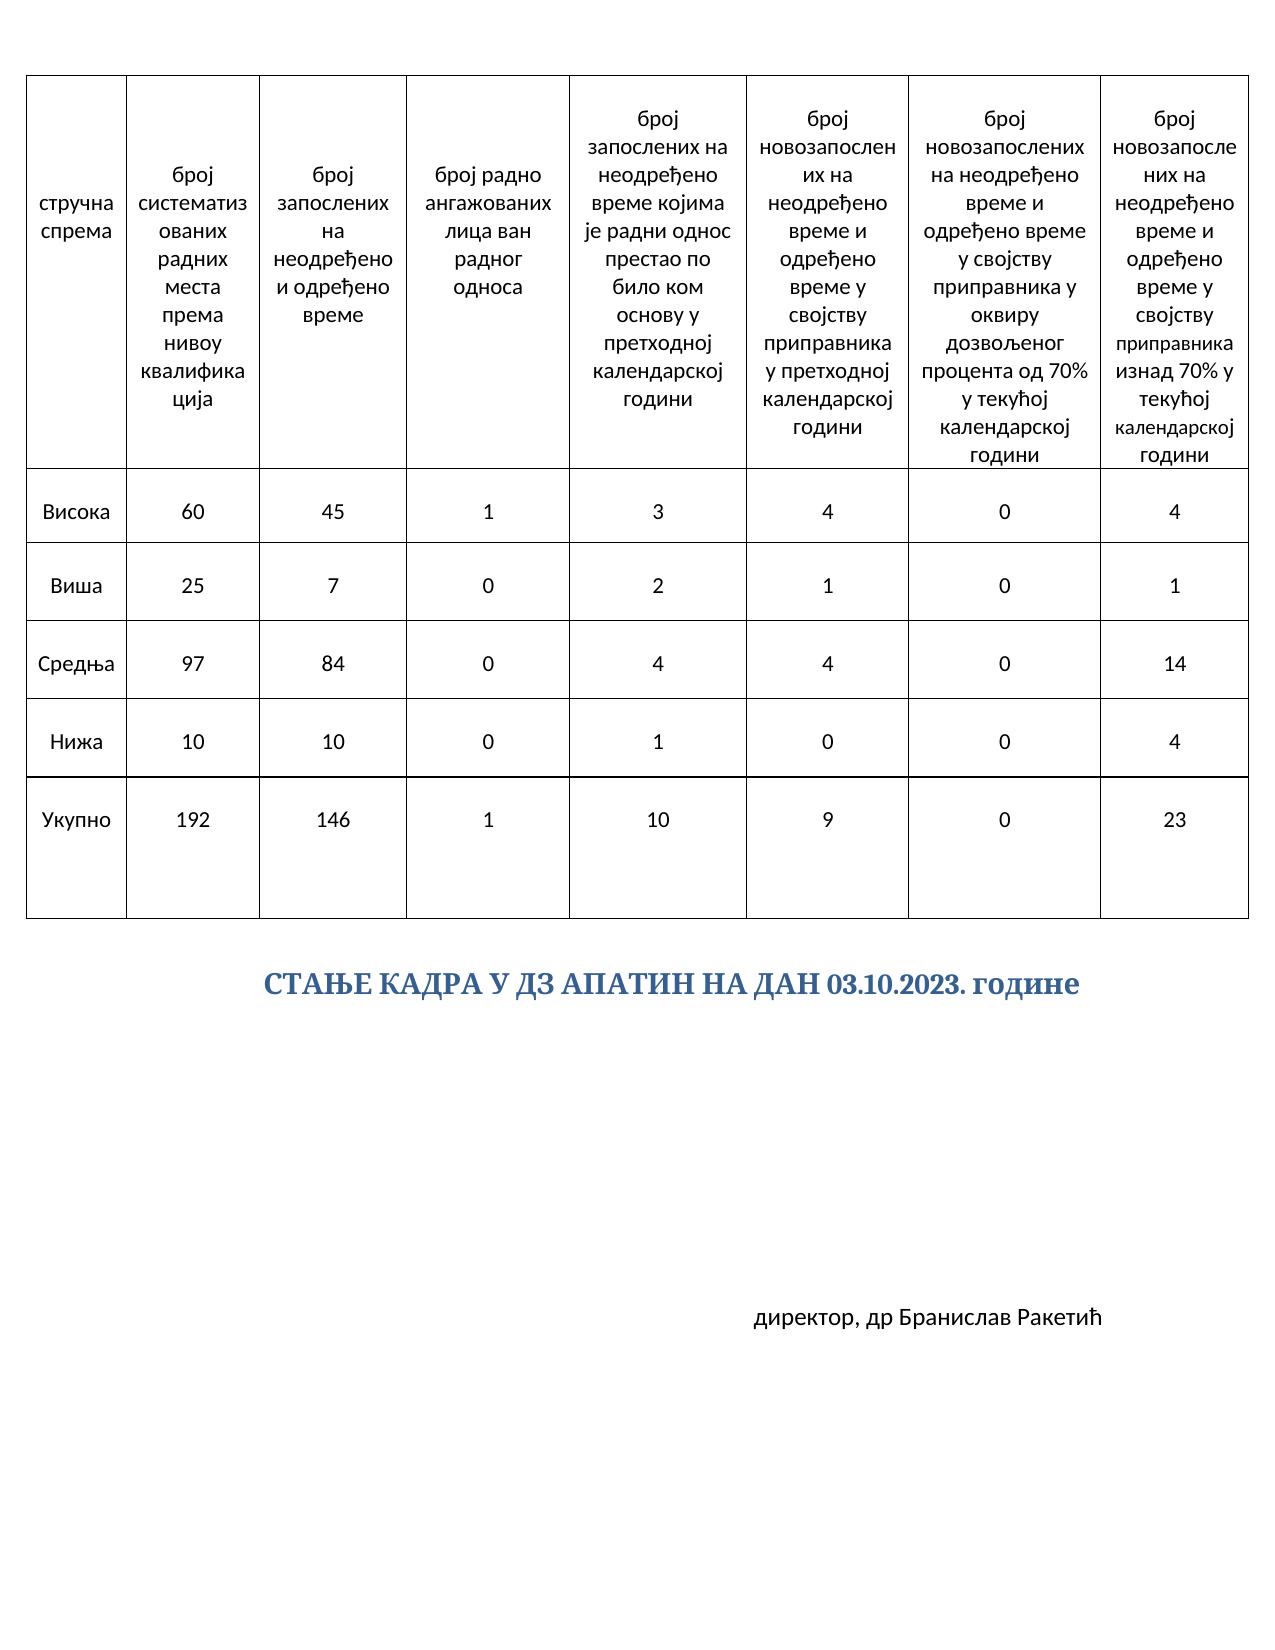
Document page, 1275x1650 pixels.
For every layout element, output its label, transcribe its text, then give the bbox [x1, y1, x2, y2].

table_header број запослених на неодређено време којима је радни однос престао по било ком основу у претходној календарској години [570, 76, 746, 468]
table_cell Средња [27, 621, 126, 698]
table_cell Висока [27, 469, 126, 542]
table_cell 4 [747, 621, 908, 698]
table_header број радно ангажованих лица ван радног односа [407, 76, 569, 468]
table_cell 4 [1101, 699, 1248, 776]
table_header број систематизованих радних места према нивоу квалификација [127, 76, 259, 468]
text директор, др Бранислав Ракетић [75, 1301, 1200, 1332]
table_cell Укупно [27, 778, 126, 917]
table_header број запослених на неодређено и одређено време [260, 76, 406, 468]
table_cell 146 [260, 778, 406, 917]
table_cell 10 [127, 699, 259, 776]
table_cell Виша [27, 543, 126, 620]
table_cell 23 [1101, 778, 1248, 917]
table_cell 1 [1101, 543, 1248, 620]
table_cell 0 [909, 543, 1100, 620]
table_header стручна спрема [27, 76, 126, 468]
table_cell 192 [127, 778, 259, 917]
table_cell 45 [260, 469, 406, 542]
table_cell 7 [260, 543, 406, 620]
table_cell 4 [570, 621, 746, 698]
table_cell 1 [570, 699, 746, 776]
table_cell 0 [909, 778, 1100, 917]
table_cell 10 [570, 778, 746, 917]
table_header број новозапослених на неодређено време и одређено време у својству приправника у оквиру дозвољеног процента од 70% у текућој календарској години [909, 76, 1100, 468]
table_cell 10 [260, 699, 406, 776]
table_cell 0 [909, 699, 1100, 776]
table_cell 1 [407, 469, 569, 542]
table_cell 9 [747, 778, 908, 917]
table_cell 0 [407, 621, 569, 698]
table_header број новозапослених на неодређено време и одређено време у својству приправника изнад 70% у текућој календарској години [1101, 76, 1248, 468]
table_cell 0 [747, 699, 908, 776]
table_cell 14 [1101, 621, 1248, 698]
table_cell 0 [909, 469, 1100, 542]
table_cell 4 [1101, 469, 1248, 542]
table_cell Нижа [27, 699, 126, 776]
table_cell 4 [747, 469, 908, 542]
table_cell 84 [260, 621, 406, 698]
table_header број новозапослених на неодређено време и одређено време у својству приправника у претходној календарској години [747, 76, 908, 468]
table_cell 0 [407, 543, 569, 620]
subtitle СТАЊЕ КАДРА У ДЗ АПАТИН НА ДАН 03.10.2023. године [75, 968, 1269, 1002]
table_cell 2 [570, 543, 746, 620]
table_cell 3 [570, 469, 746, 542]
table_cell 1 [747, 543, 908, 620]
table_cell 0 [909, 621, 1100, 698]
table_cell 60 [127, 469, 259, 542]
table_cell 97 [127, 621, 259, 698]
table_cell 25 [127, 543, 259, 620]
table_cell 0 [407, 699, 569, 776]
table_cell 1 [407, 778, 569, 917]
